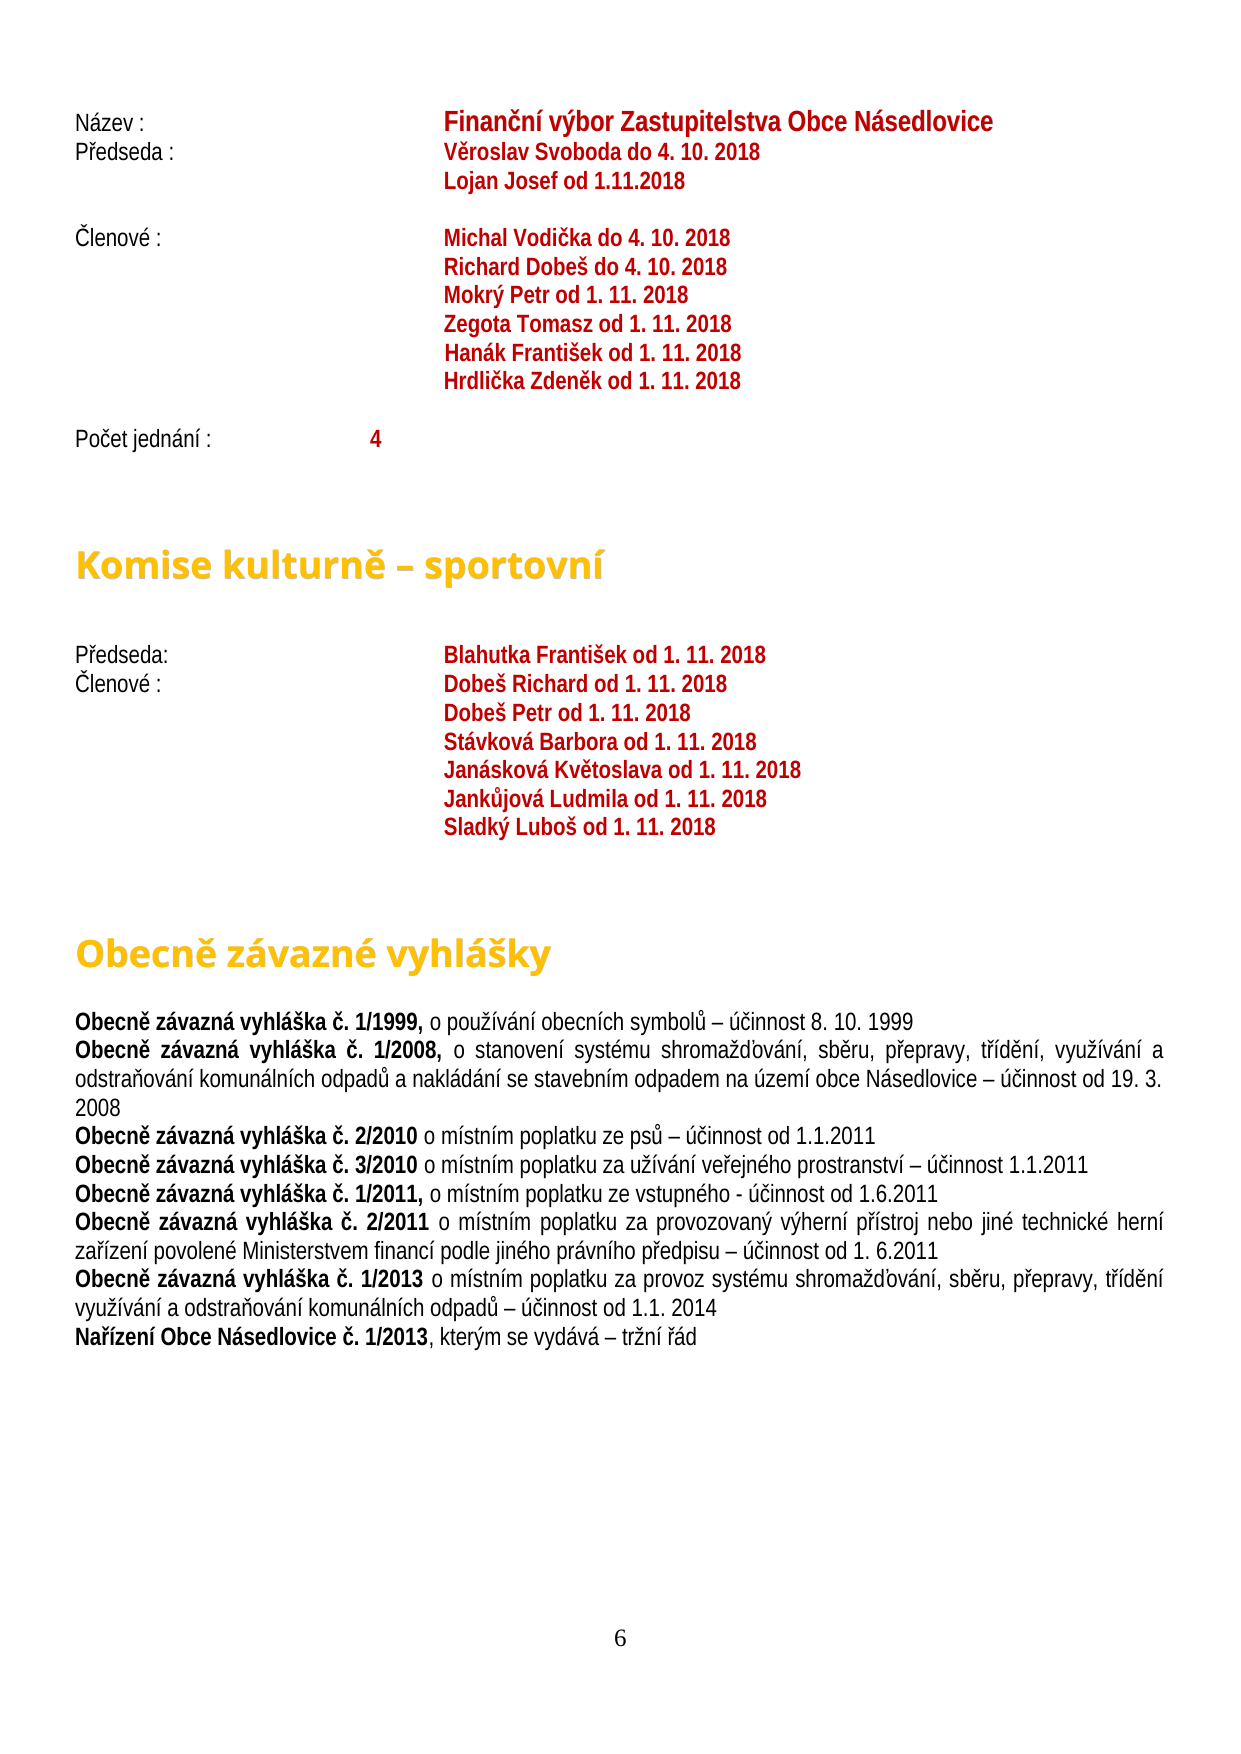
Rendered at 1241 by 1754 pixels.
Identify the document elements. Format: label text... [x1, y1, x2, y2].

text Mokrý Petr od 1. 11. 2018 [75, 280, 1165, 309]
text Počet jednání : 4 [75, 424, 1165, 452]
text Sladký Luboš od 1. 11. 2018 [75, 812, 1165, 841]
text Hanák František od 1. 11. 2018 [75, 338, 1165, 366]
text Zegota Tomasz od 1. 11. 2018 [75, 309, 1165, 338]
text Jankůjová Ludmila od 1. 11. 2018 [75, 784, 1165, 812]
text Obecně závazná vyhláška č. 1/2013 o místním poplatku za provoz systému shromažďování, sběru, přepravy, třídění využívání a odstraňování komunálních odpadů – účinnost od 1.1. 2014 [75, 1264, 1165, 1322]
text Dobeš Petr od 1. 11. 2018 [75, 698, 1165, 726]
text Lojan Josef od 1.11.2018 [75, 166, 1165, 194]
text Členové : Dobeš Richard od 1. 11. 2018 [75, 669, 1165, 698]
text Hrdlička Zdeněk od 1. 11. 2018 [75, 366, 1165, 395]
text Obecně závazná vyhláška č. 1/2008, o stanovení systému shromažďování, sběru, přepravy, třídění, využívání a odstraňování komunálních odpadů a nakládání se stavebním odpadem na území obce Násedlovice – účinnost od 19. 3. 2008 [75, 1035, 1165, 1121]
text Obecně závazné vyhlášky [75, 927, 1165, 978]
text Obecně závazná vyhláška č. 1/2011, o místním poplatku ze vstupného - účinnost od 1.6.2011 [75, 1178, 1165, 1207]
text Členové : Michal Vodička do 4. 10. 2018 [75, 223, 1165, 252]
text Předseda : Věroslav Svoboda do 4. 10. 2018 [75, 137, 1165, 166]
text Obecně závazná vyhláška č. 1/1999, o používání obecních symbolů – účinnost 8. 10. 1999 [75, 1007, 1165, 1035]
text Komise kulturně – sportovní [75, 538, 1165, 589]
text Obecně závazná vyhláška č. 2/2010 o místním poplatku ze psů – účinnost od 1.1.2011 [75, 1121, 1165, 1150]
text Název : Finanční výbor Zastupitelstva Obce Násedlovice [75, 104, 1165, 137]
text Předseda: Blahutka František od 1. 11. 2018 [75, 641, 1165, 669]
text Obecně závazná vyhláška č. 2/2011 o místním poplatku za provozovaný výherní přístroj nebo jiné technické herní zařízení povolené Ministerstvem financí podle jiného právního předpisu – účinnost od 1. 6.2011 [75, 1207, 1165, 1264]
text Obecně závazná vyhláška č. 3/2010 o místním poplatku za užívání veřejného prostranství – účinnost 1.1.2011 [75, 1150, 1165, 1178]
text Janásková Květoslava od 1. 11. 2018 [75, 755, 1165, 784]
text Richard Dobeš do 4. 10. 2018 [75, 252, 1165, 280]
text Stávková Barbora od 1. 11. 2018 [75, 726, 1165, 755]
text Nařízení Obce Násedlovice č. 1/2013, kterým se vydává – tržní řád [75, 1322, 1165, 1350]
